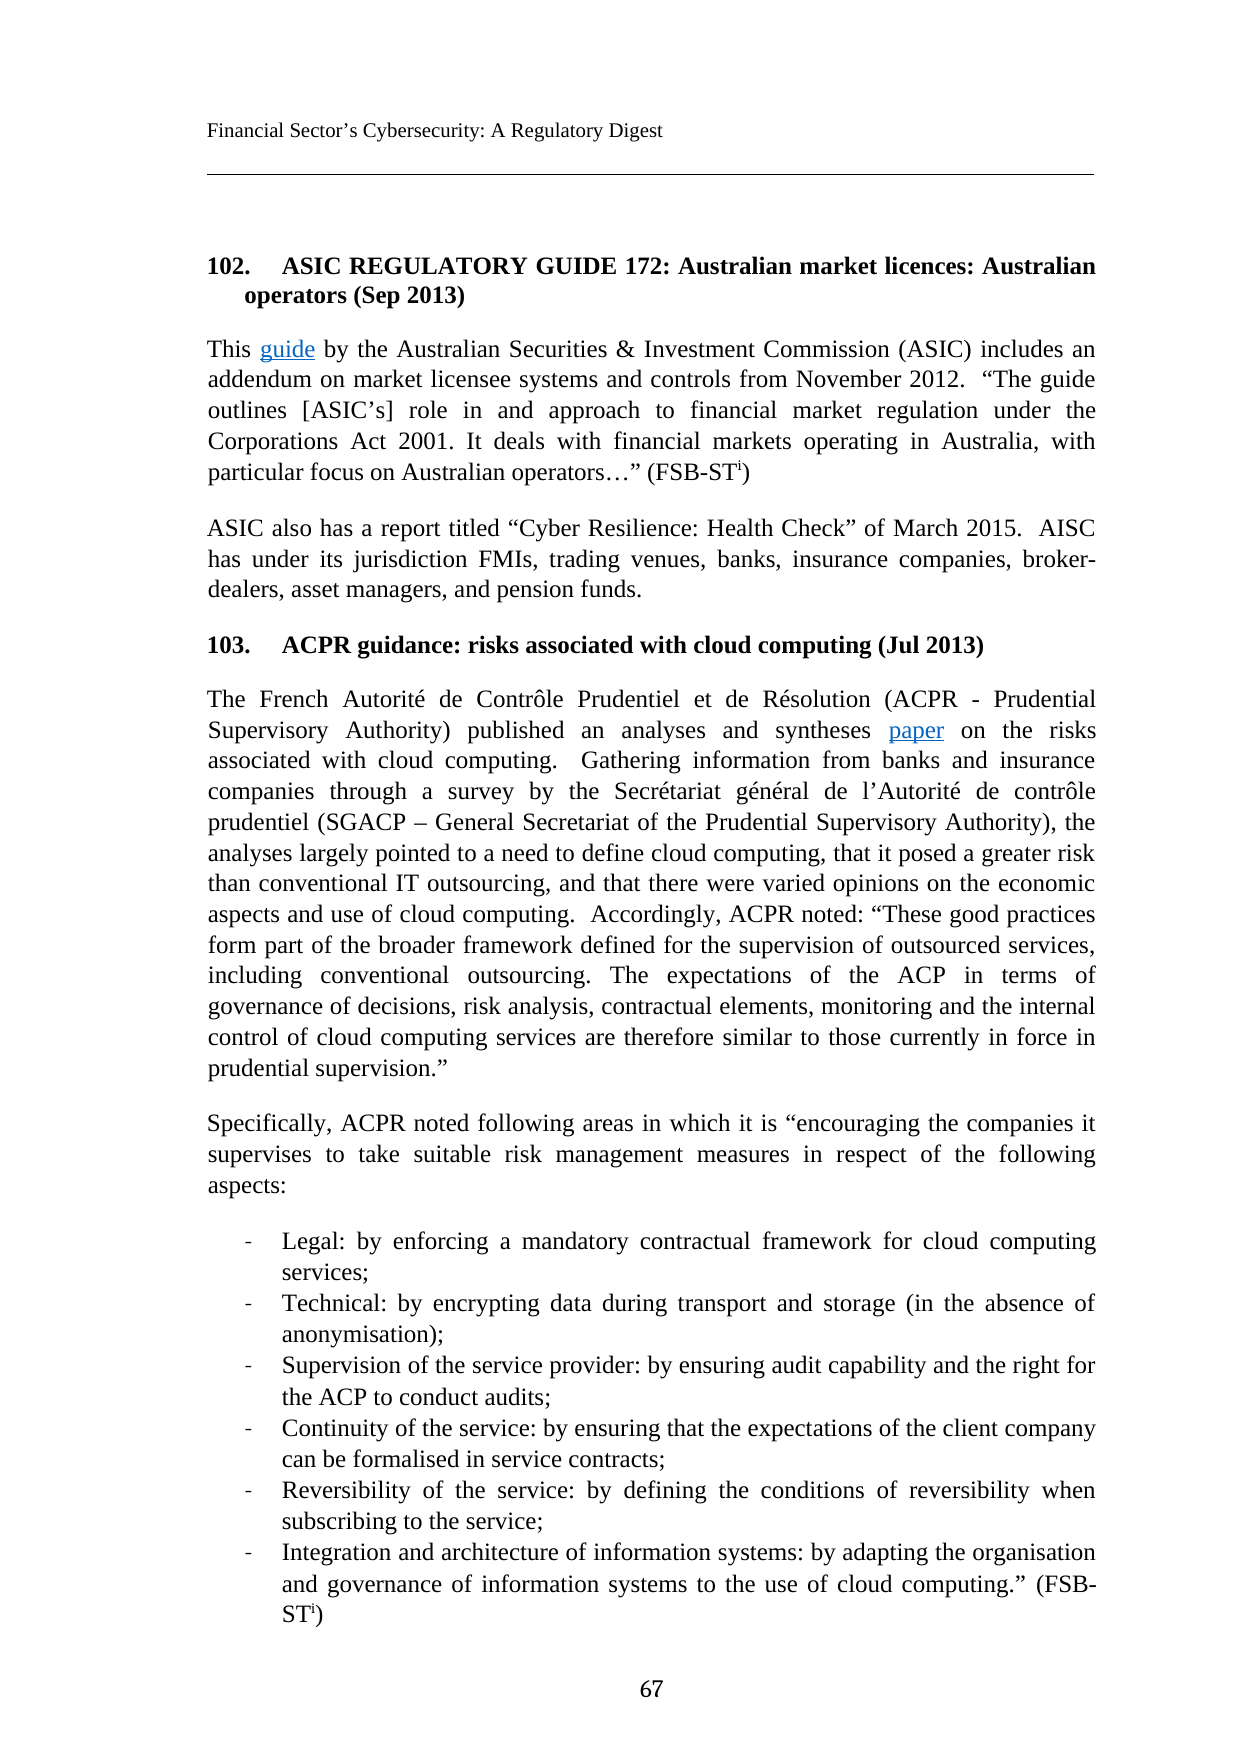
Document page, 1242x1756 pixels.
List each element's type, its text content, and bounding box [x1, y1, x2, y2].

subtitle ACPR guidance: risks associated with cloud computing (Jul 2013) [207, 630, 1097, 659]
text The French Autorité de Contrôle Prudentiel et de Résolution (ACPR - Prudential Supervisory Authority) published an analyses and syntheses paper on the risks associated with cloud computing. Gathering information from banks and insurance companies through a survey by the Secrétariat général de l’Autorité de contrôle prudentiel (SGACP – General Secretariat of the Prudential Supervisory Authority), the analyses largely pointed to a need to define cloud computing, that it posed a greater risk than conventional IT outsourcing, and that there were varied opinions on the economic aspects and use of cloud computing. Accordingly, ACPR noted: “These good practices form part of the broader framework defined for the supervision of outsourced services, including conventional outsourcing. The expectations of the ACP in terms of governance of decisions, risk analysis, contractual elements, monitoring and the internal control of cloud computing services are therefore similar to those currently in force in prudential supervision.” [207, 684, 1097, 1082]
list Integration and architecture of information systems: by adapting the organisation and governance of information systems to the use of cloud computing.” (FSB-STi) [244, 1537, 1097, 1629]
subtitle ASIC REGULATORY GUIDE 172: Australian market licences: Australian operators (Sep 2013) [207, 251, 1097, 309]
text Specifically, ACPR noted following areas in which it is “encouraging the companies it supervises to take suitable risk management measures in respect of the following aspects: [207, 1108, 1097, 1199]
text ASIC also has a report titled “Cyber Resilience: Health Check” of March 2015. AISC has under its jurisdiction FMIs, trading venues, banks, insurance companies, broker-dealers, asset managers, and pension funds. [207, 513, 1097, 603]
list Supervision of the service provider: by ensuring audit capability and the right for the ACP to conduct audits; [244, 1350, 1097, 1411]
list Reversibility of the service: by defining the conditions of reversibility when subscribing to the service; [244, 1475, 1097, 1535]
text This guide by the Australian Securities & Investment Commission (ASIC) includes an addendum on market licensee systems and controls from November 2012. “The guide outlines [ASIC’s] role in and approach to financial market regulation under the Corporations Act 2001. It deals with financial markets operating in Australia, with particular focus on Australian operators…” (FSB-STi) [207, 334, 1097, 486]
list Continuity of the service: by ensuring that the expectations of the client company can be formalised in service contracts; [244, 1413, 1097, 1473]
list Legal: by enforcing a mandatory contractual framework for cloud computing services; [244, 1226, 1097, 1286]
list Technical: by encrypting data during transport and storage (in the absence of anonymisation); [244, 1288, 1097, 1348]
